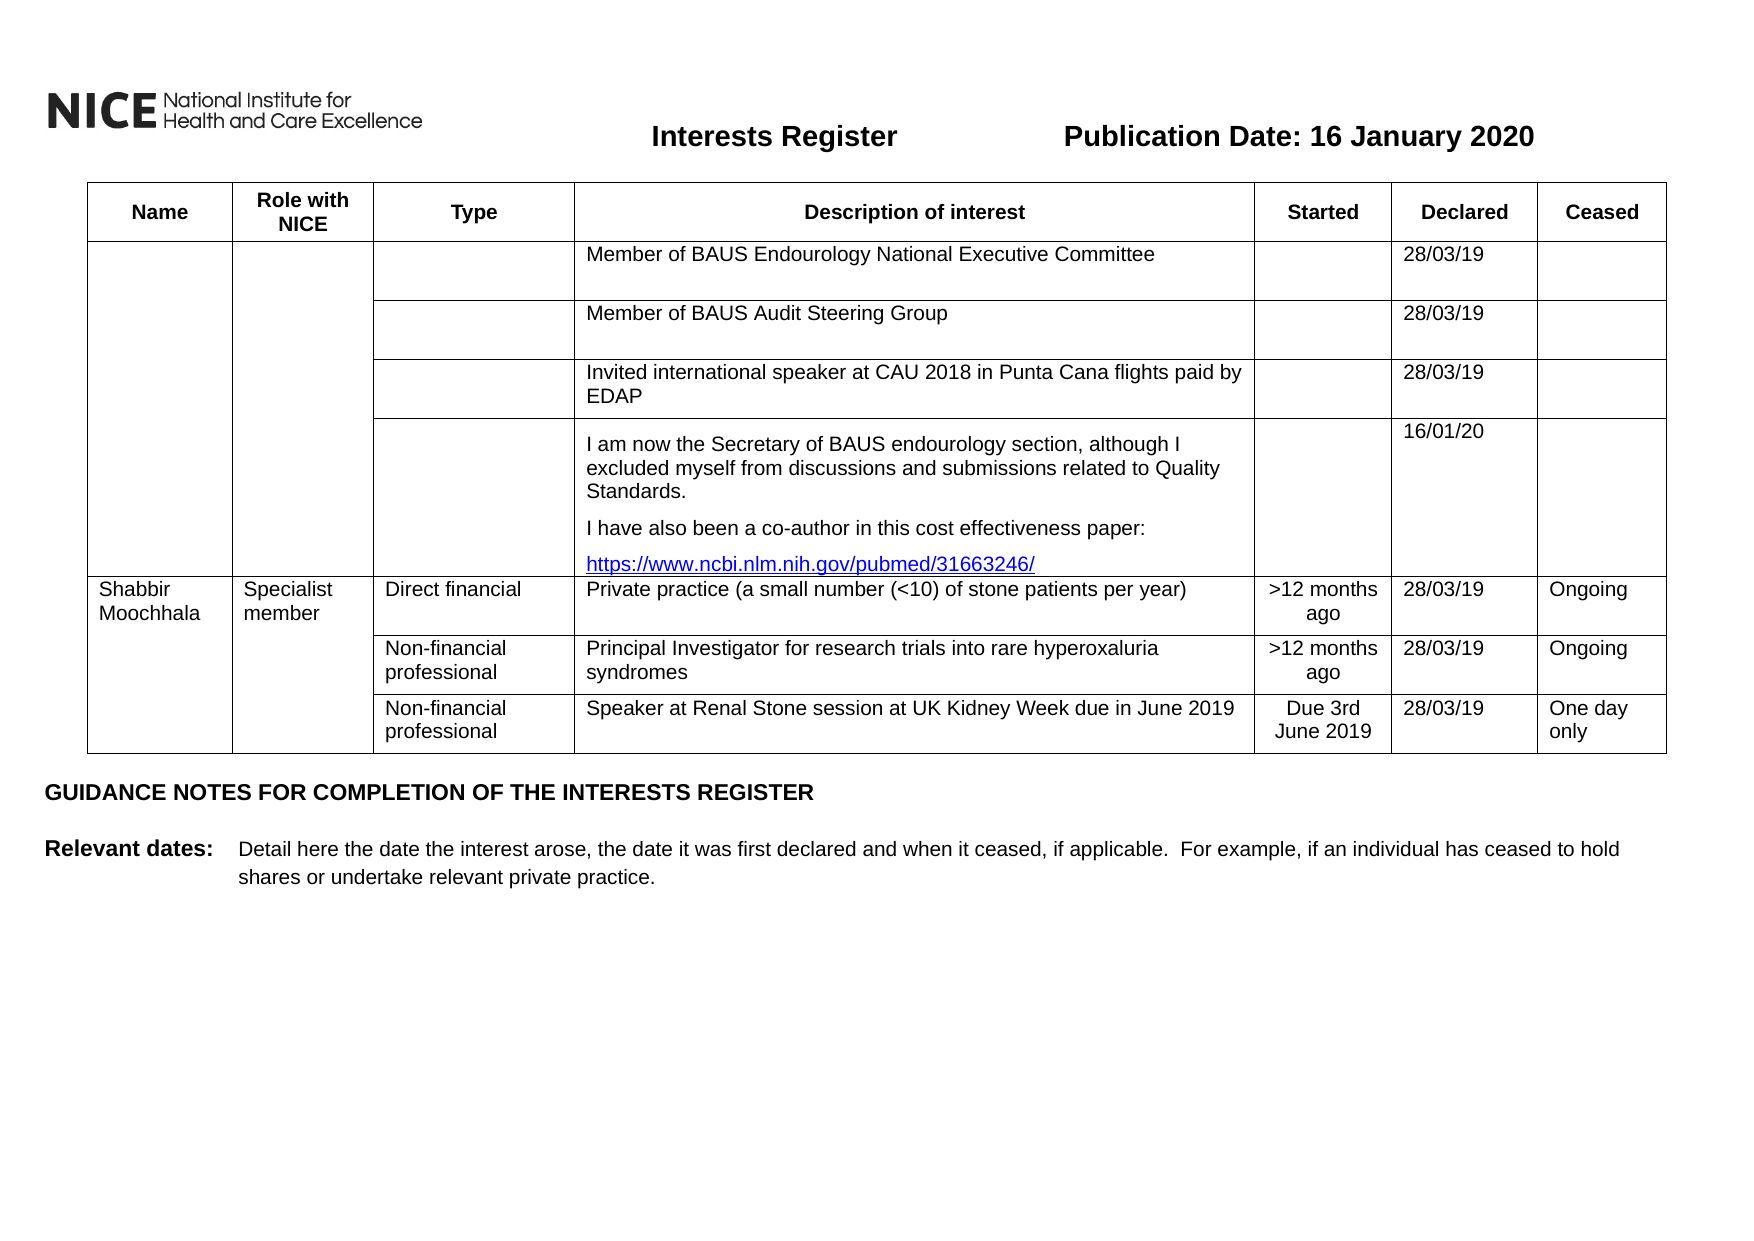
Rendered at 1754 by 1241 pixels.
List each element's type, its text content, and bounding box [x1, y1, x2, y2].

table_header Type [374, 183, 574, 241]
table_cell [1538, 242, 1666, 300]
picture [29, 73, 441, 147]
table_cell [374, 360, 574, 418]
table_cell Private practice (a small number (<10) of stone patients per year) [575, 577, 1254, 635]
table_cell 16/01/20 [1392, 419, 1537, 576]
table_cell 28/03/19 [1392, 301, 1537, 359]
table_cell Direct financial [374, 577, 574, 635]
table_header Ceased [1538, 183, 1666, 241]
table_cell I am now the Secretary of BAUS endourology section, although I excluded myself from discussions and submissions related to Quality Standards. I have also been a co-author in this cost effectiveness paper: https://www.ncbi.nlm.nih.gov/pubmed/31663246/ [575, 419, 1254, 576]
table_cell Due 3rd June 2019 [1255, 695, 1391, 753]
table_cell Non-financial professional [374, 695, 574, 753]
table_header Started [1255, 183, 1391, 241]
table_cell 28/03/19 [1392, 577, 1537, 635]
table_cell Specialist member [233, 577, 373, 753]
table_cell Invited international speaker at CAU 2018 in Punta Cana flights paid by EDAP [575, 360, 1254, 418]
table_header Role with NICE [233, 183, 373, 241]
table_header Name [88, 183, 232, 241]
text Relevant dates: Detail here the date the interest arose, the date it was first declared and when it ceased, if applicable. For example, if an individual has ceased to hold shares or undertake relevant private practice. [44, 834, 1665, 888]
table_cell [1255, 301, 1391, 359]
table_cell One day only [1538, 695, 1666, 753]
table_cell Ongoing [1538, 577, 1666, 635]
table_header Declared [1392, 183, 1537, 241]
table_header Description of interest [575, 183, 1254, 241]
table_cell [374, 242, 574, 300]
table_cell 28/03/19 [1392, 695, 1537, 753]
table_cell Member of BAUS Audit Steering Group [575, 301, 1254, 359]
table_cell [1255, 360, 1391, 418]
table_cell >12 months ago [1255, 577, 1391, 635]
table_cell [374, 301, 574, 359]
table_cell Principal Investigator for research trials into rare hyperoxaluria syndromes [575, 636, 1254, 694]
table_cell 28/03/19 [1392, 242, 1537, 300]
table_cell [1255, 242, 1391, 300]
table_cell [1538, 419, 1666, 576]
table_cell >12 months ago [1255, 636, 1391, 694]
table_cell Ongoing [1538, 636, 1666, 694]
table_cell Speaker at Renal Stone session at UK Kidney Week due in June 2019 [575, 695, 1254, 753]
text GUIDANCE NOTES FOR COMPLETION OF THE INTERESTS REGISTER [44, 779, 1665, 806]
table_cell Shabbir Moochhala [88, 577, 232, 753]
table_cell 28/03/19 [1392, 360, 1537, 418]
table_cell [1538, 301, 1666, 359]
table_cell Non-financial professional [374, 636, 574, 694]
table_cell 28/03/19 [1392, 636, 1537, 694]
table_cell Member of BAUS Endourology National Executive Committee [575, 242, 1254, 300]
table_cell [1255, 419, 1391, 576]
table_cell [1538, 360, 1666, 418]
table_cell [374, 419, 574, 576]
